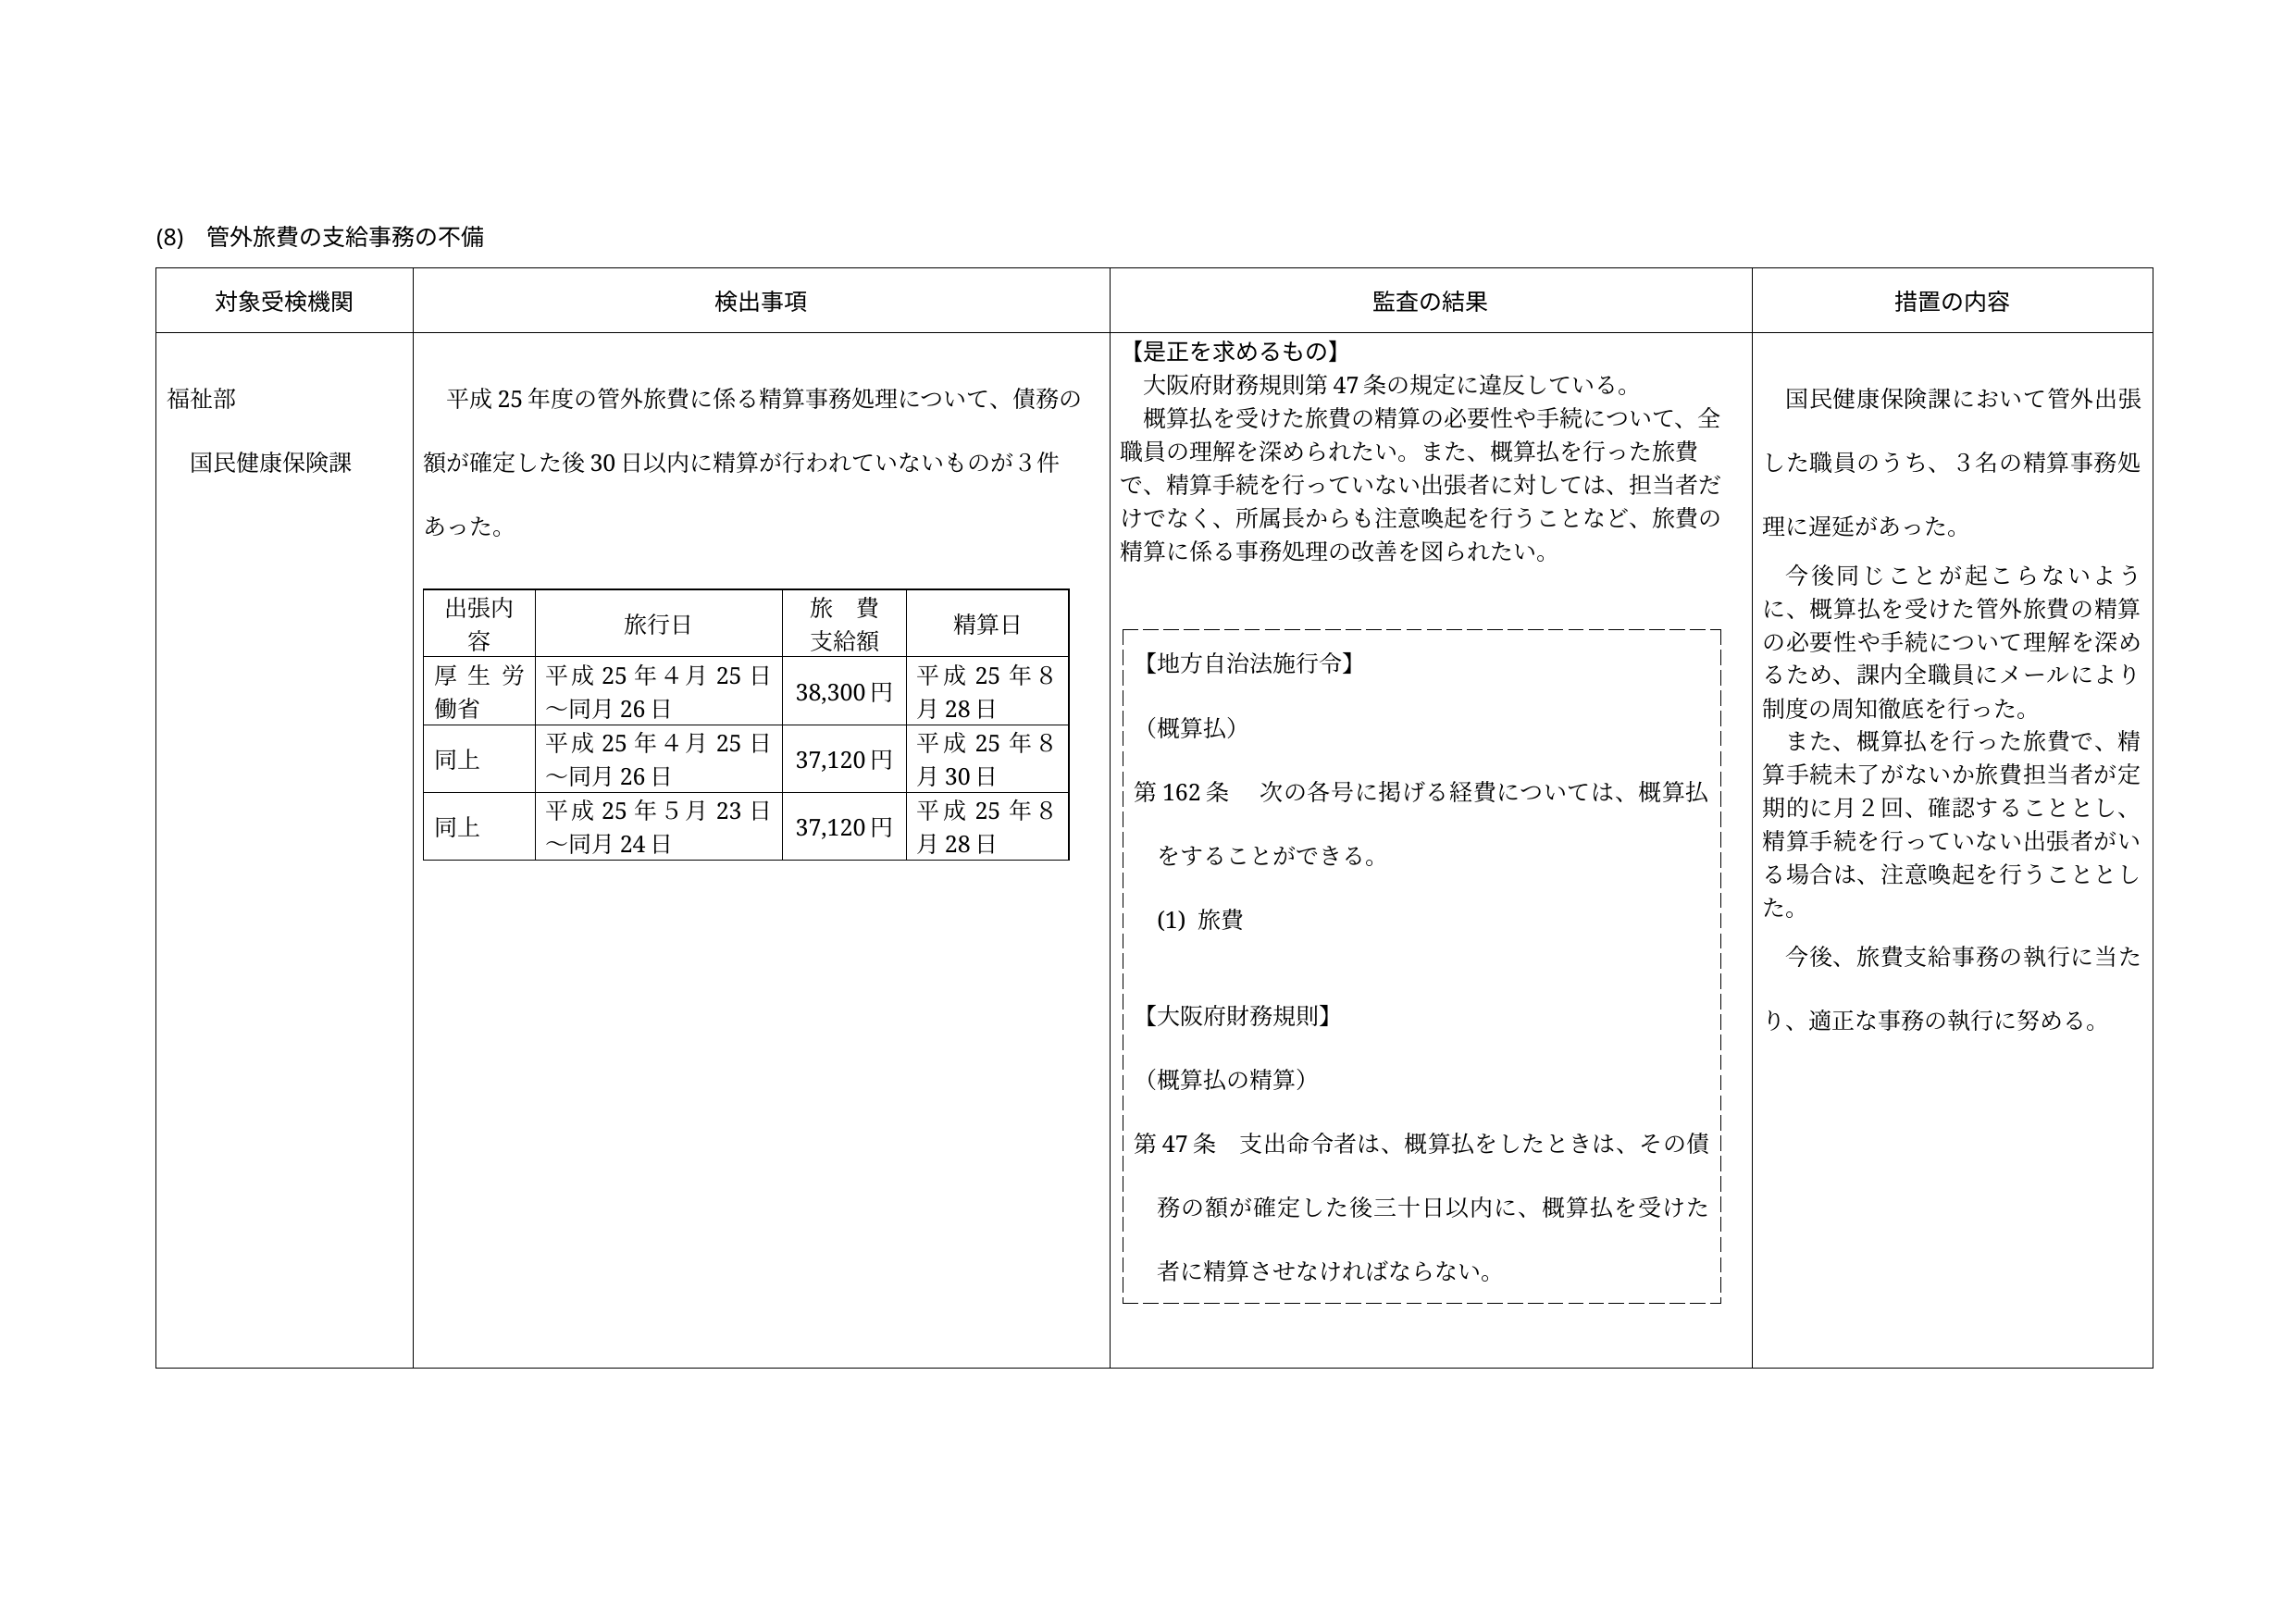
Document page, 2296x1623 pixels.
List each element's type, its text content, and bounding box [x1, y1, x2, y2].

table_cell 福祉部 国民健康保険課 [156, 333, 413, 1368]
table_cell 平成25年度の管外旅費に係る精算事務処理について、債務の額が確定した後30日以内に精算が行われていないものが３件あった。 [414, 333, 1110, 1368]
table_header 対象受検機関 [156, 268, 413, 332]
table_header 監査の結果 [1111, 268, 1752, 332]
table_header 検出事項 [414, 268, 1110, 332]
text (8) 管外旅費の支給事務の不備 [156, 204, 2131, 267]
table_cell 国民健康保険課において管外出張した職員のうち、３名の精算事務処理に遅延があった。 今後同じことが起こらないように、概算払を受けた管外旅費の精算の必要性や手続について理解を深めるため、課内全職員にメールにより制度の周知徹底を行った。 また、概算払を行った旅費で、精算手続未了がないか旅費担当者が定期的に月２回、確認することとし、精算手続を行っていない出張者がいる場合は、注意喚起を行うこととした。 今後、旅費支給事務の執行に当たり、適正な事務の執行に努める。 [1753, 333, 2153, 1368]
table_header 措置の内容 [1753, 268, 2153, 332]
table_cell 【是正を求めるもの】 大阪府財務規則第47条の規定に違反している。 概算払を受けた旅費の精算の必要性や手続について、全職員の理解を深められたい。また、概算払を行った旅費で、精算手続を行っていない出張者に対しては、担当者だけでなく、所属長からも注意喚起を行うことなど、旅費の精算に係る事務処理の改善を図られたい。 [1111, 333, 1752, 1368]
